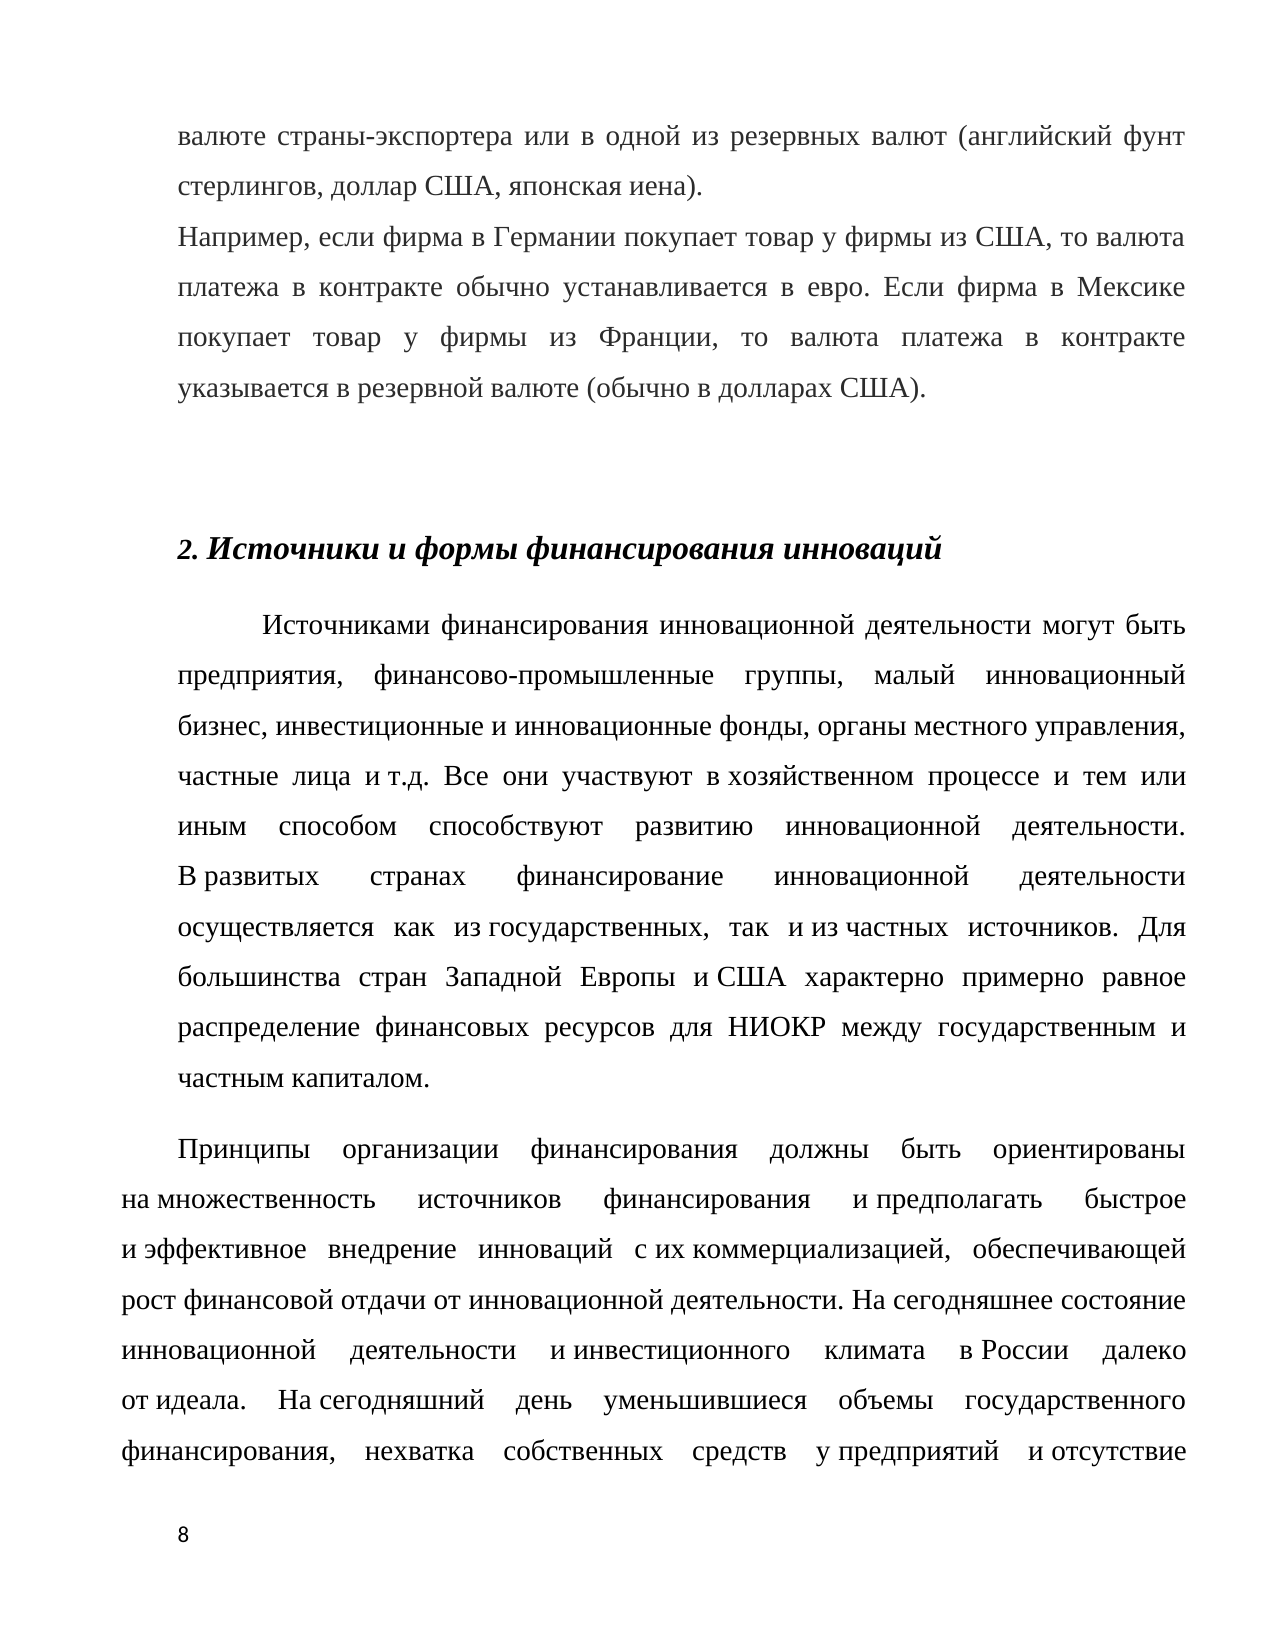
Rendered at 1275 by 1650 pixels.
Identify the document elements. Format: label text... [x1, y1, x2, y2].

text 2. Источники и формы финансирования инноваций [177, 529, 1186, 567]
text Источниками финансирования инновационной деятельности могут быть предприятия, финансово-промышленные группы, малый инновационный бизнес, инвестиционные и инновационные фонды, органы местного управления, частные лица и т.д. Все они участвуют в хозяйственном процессе и тем или иным способом способствуют развитию инновационной деятельности. В развитых странах финансирование инновационной деятельности осуществляется как из государственных, так и из частных источников. Для большинства стран Западной Европы и США характерно примерно равное распределение финансовых ресурсов для НИОКР между государственным и частным капиталом. [177, 607, 1186, 1093]
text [177, 152, 1186, 202]
text Например, если фирма в Германии покупает товар у фирмы из США, то валюта платежа в контракте обычно устанавливается в евро. Если фирма в Мексике покупает товар у фирмы из Франции, то валюта платежа в контракте указывается в резервной валюте (обычно в долларах США). [177, 219, 1186, 403]
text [121, 1131, 1186, 1466]
